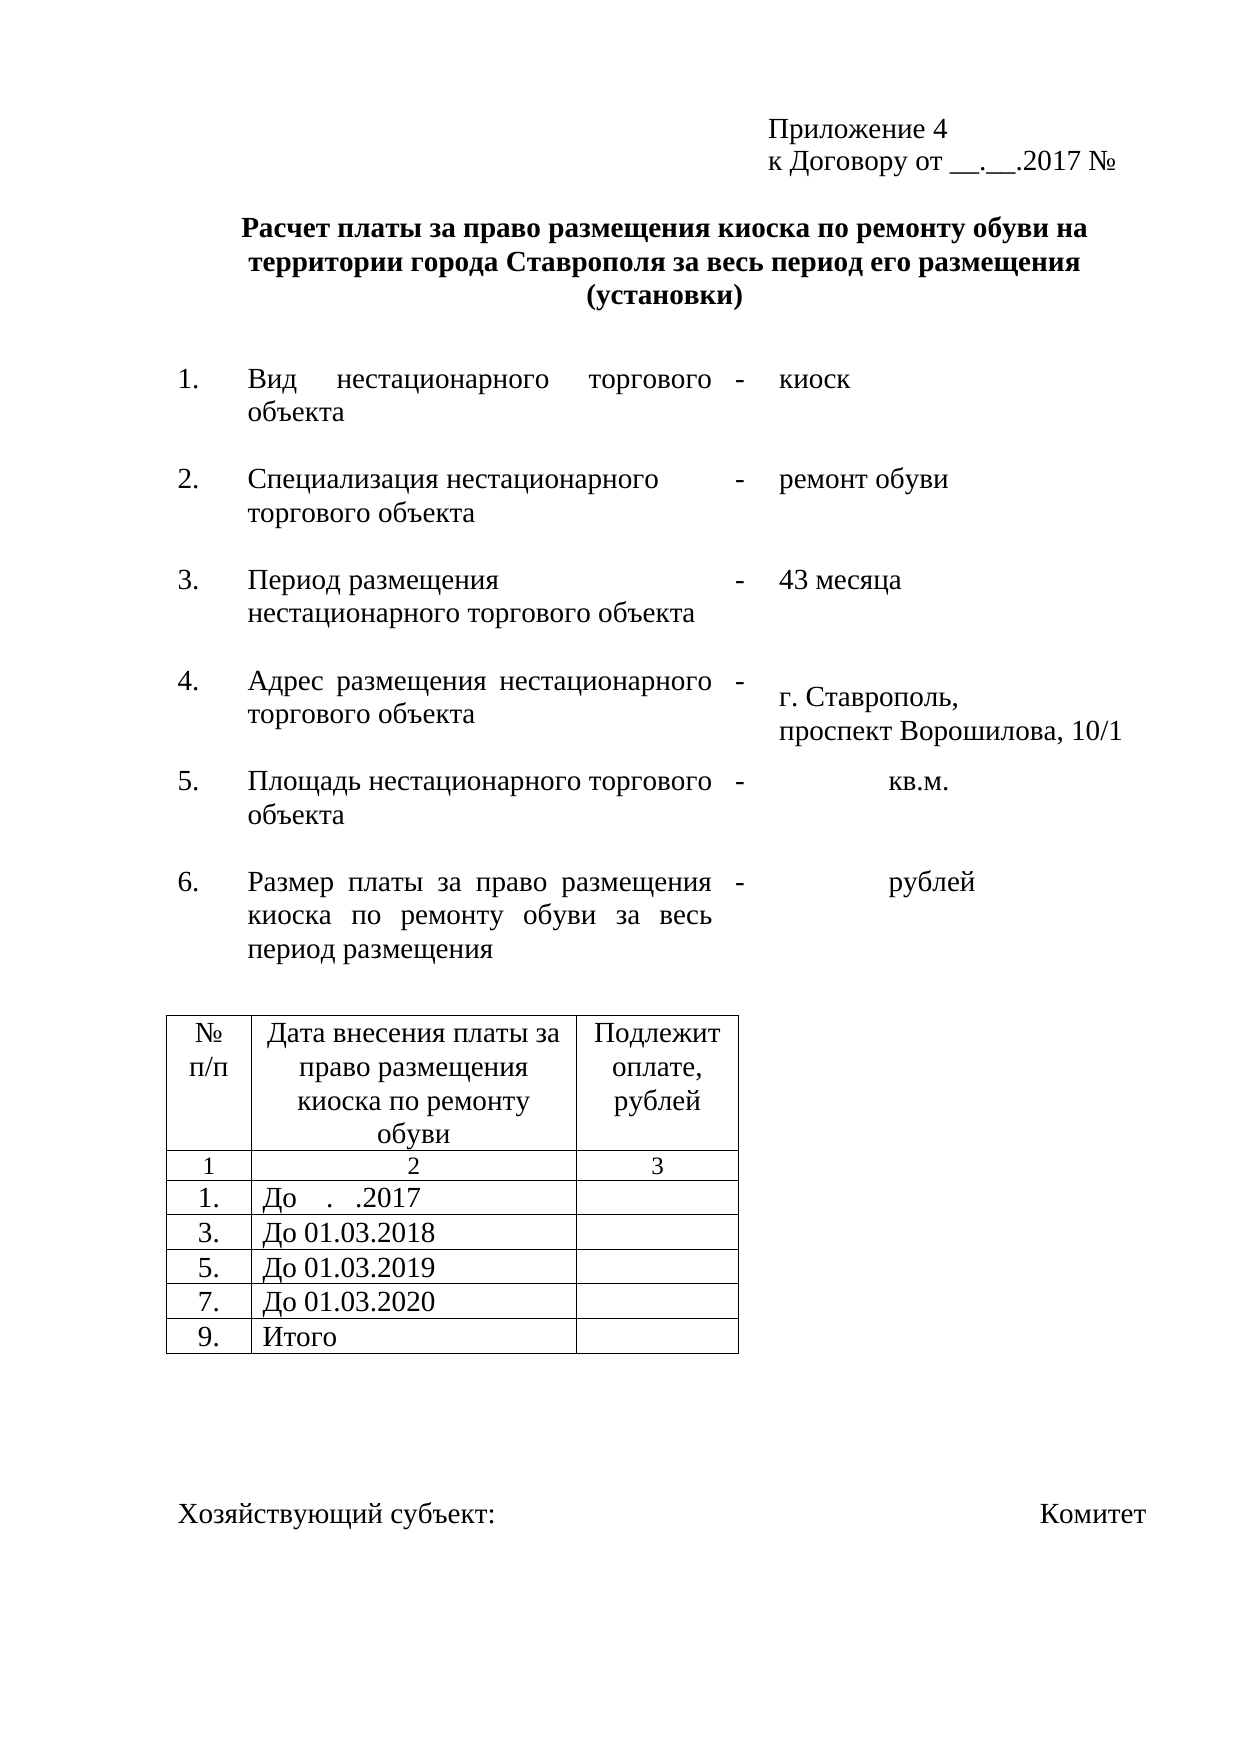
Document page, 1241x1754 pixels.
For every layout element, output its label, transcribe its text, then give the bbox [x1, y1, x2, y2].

table_cell 3 [577, 1151, 738, 1179]
table_cell 5. [166, 763, 236, 864]
table_cell [577, 1284, 738, 1318]
table_cell Период размещения нестационарного торгового объекта [236, 562, 723, 663]
table_cell г. Ставрополь, проспект Ворошилова, 10/1 [768, 663, 1163, 763]
text Хозяйствующий субъект: Комитет [177, 1503, 1152, 1528]
table_cell - [724, 461, 768, 562]
table_cell Адрес размещения нестационарного торгового объекта [236, 663, 723, 763]
table_header 1. [166, 361, 236, 461]
table_cell кв.м. [768, 763, 1163, 864]
table_header Дата внесения платы за право размещения киоска по ремонту обуви [252, 1016, 576, 1150]
table_cell [577, 1215, 738, 1249]
table_cell До 01.03.2019 [252, 1250, 576, 1283]
table_cell - [724, 663, 768, 763]
table_cell 3. [166, 562, 236, 663]
table_cell До 01.03.2018 [252, 1215, 576, 1249]
text Приложение 4 [768, 118, 1152, 143]
table_cell Площадь нестационарного торгового объекта [236, 763, 723, 864]
table_cell - [724, 864, 768, 964]
table_cell Специализация нестационарного торгового объекта [236, 461, 723, 562]
table_header Подлежит оплате, рублей [577, 1016, 738, 1150]
table_cell [577, 1319, 738, 1352]
table_header - [724, 361, 768, 461]
table_cell 7. [167, 1284, 251, 1318]
table_cell 43 месяца [768, 562, 1163, 663]
table_cell 4. [166, 663, 236, 763]
table_cell рублей [768, 864, 1163, 964]
table_cell 2 [252, 1151, 576, 1179]
table_cell [577, 1250, 738, 1283]
table_cell 1 [167, 1151, 251, 1179]
table_cell [577, 1181, 738, 1214]
table_cell Размер платы за право размещения киоска по ремонту обуви за весь период размещения [236, 864, 723, 964]
text Расчет платы за право размещения киоска по ремонту обуви на территории города Ставрополя за весь период его размещения (установки) [177, 210, 1152, 311]
table_cell Итого [252, 1319, 576, 1352]
table_cell 1. [167, 1181, 251, 1214]
table_cell - [724, 763, 768, 864]
table_cell 5. [167, 1250, 251, 1283]
table_header Вид нестационарного торгового объекта [236, 361, 723, 461]
table_cell 6. [166, 864, 236, 964]
table_header № п/п [167, 1016, 251, 1150]
table_cell 3. [167, 1215, 251, 1249]
table_cell ремонт обуви [768, 461, 1163, 562]
table_cell До 01.03.2020 [252, 1284, 576, 1318]
text к Договору от __.__.2017 № [177, 143, 1152, 177]
table_cell - [724, 562, 768, 663]
table_cell До . .2017 [252, 1181, 576, 1214]
table_header киоск [768, 361, 1163, 461]
table_cell 9. [167, 1319, 251, 1352]
table_cell 2. [166, 461, 236, 562]
